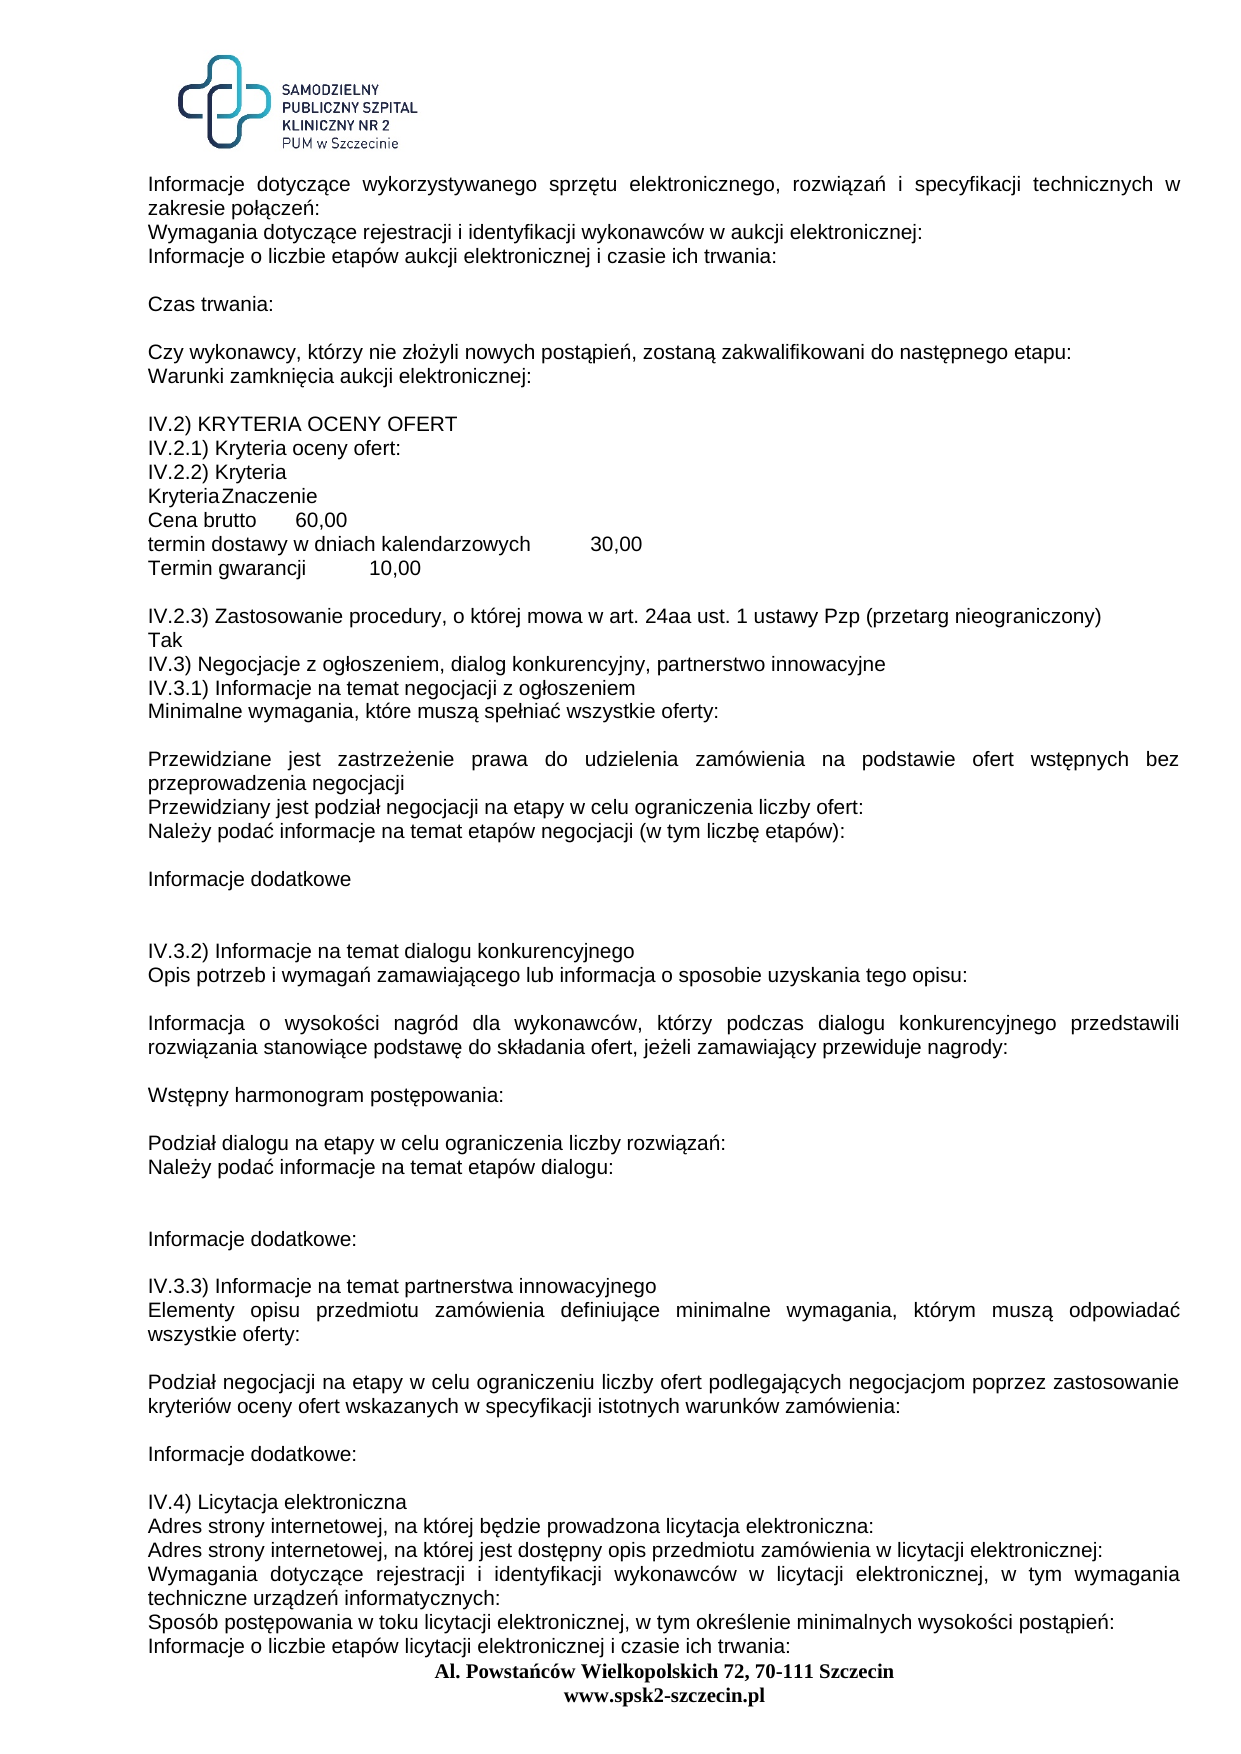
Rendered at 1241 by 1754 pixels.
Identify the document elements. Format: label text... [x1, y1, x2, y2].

text IV.4) Licytacja elektroniczna [148, 1490, 1181, 1514]
text Informacja o wysokości nagród dla wykonawców, którzy podczas dialogu konkurencyjnego przedstawili rozwiązania stanowiące podstawę do składania ofert, jeżeli zamawiający przewiduje nagrody: [148, 1011, 1181, 1059]
text Warunki zamknięcia aukcji elektronicznej: [148, 364, 1181, 388]
text Informacje dotyczące wykorzystywanego sprzętu elektronicznego, rozwiązań i specyfikacji technicznych w zakresie połączeń: [148, 172, 1181, 220]
text termin dostawy w dniach kalendarzowych 30,00 [148, 532, 1181, 556]
text Czy wykonawcy, którzy nie złożyli nowych postąpień, zostaną zakwalifikowani do następnego etapu: [148, 340, 1181, 364]
text Należy podać informacje na temat etapów dialogu: [148, 1154, 1181, 1178]
text Należy podać informacje na temat etapów negocjacji (w tym liczbę etapów): [148, 819, 1181, 843]
text Elementy opisu przedmiotu zamówienia definiujące minimalne wymagania, którym muszą odpowiadać wszystkie oferty: [148, 1298, 1181, 1346]
text Przewidziany jest podział negocjacji na etapy w celu ograniczenia liczby ofert: [148, 795, 1181, 819]
text IV.2) KRYTERIA OCENY OFERT [148, 412, 1181, 436]
text Sposób postępowania w toku licytacji elektronicznej, w tym określenie minimalnych wysokości postąpień: [148, 1610, 1181, 1634]
text Tak [148, 627, 1181, 651]
text Informacje o liczbie etapów licytacji elektronicznej i czasie ich trwania: [148, 1634, 1181, 1658]
text Informacje dodatkowe: [148, 1442, 1181, 1466]
text Przewidziane jest zastrzeżenie prawa do udzielenia zamówienia na podstawie ofert wstępnych bez przeprowadzenia negocjacji [148, 747, 1181, 795]
text Cena brutto 60,00 [148, 508, 1181, 532]
text IV.3.3) Informacje na temat partnerstwa innowacyjnego [148, 1274, 1181, 1298]
text Adres strony internetowej, na której jest dostępny opis przedmiotu zamówienia w licytacji elektronicznej: [148, 1538, 1181, 1562]
text Opis potrzeb i wymagań zamawiającego lub informacja o sposobie uzyskania tego opisu: [148, 963, 1181, 987]
text IV.2.3) Zastosowanie procedury, o której mowa w art. 24aa ust. 1 ustawy Pzp (przetarg nieograniczony) [148, 603, 1181, 627]
text Informacje o liczbie etapów aukcji elektronicznej i czasie ich trwania: [148, 244, 1181, 268]
text Minimalne wymagania, które muszą spełniać wszystkie oferty: [148, 699, 1181, 723]
text IV.2.1) Kryteria oceny ofert: [148, 436, 1181, 460]
picture [152, 29, 442, 173]
text IV.3.2) Informacje na temat dialogu konkurencyjnego [148, 939, 1181, 963]
text Wstępny harmonogram postępowania: [148, 1083, 1181, 1107]
text Informacje dodatkowe [148, 867, 1181, 891]
text IV.2.2) Kryteria [148, 460, 1181, 484]
text Informacje dodatkowe: [148, 1226, 1181, 1250]
text Podział negocjacji na etapy w celu ograniczeniu liczby ofert podlegających negocjacjom poprzez zastosowanie kryteriów oceny ofert wskazanych w specyfikacji istotnych warunków zamówienia: [148, 1370, 1181, 1418]
text Czas trwania: [148, 292, 1181, 316]
text Wymagania dotyczące rejestracji i identyfikacji wykonawców w licytacji elektronicznej, w tym wymagania techniczne urządzeń informatycznych: [148, 1562, 1181, 1610]
text Kryteria Znaczenie [148, 484, 1181, 508]
text IV.3.1) Informacje na temat negocjacji z ogłoszeniem [148, 675, 1181, 699]
text Adres strony internetowej, na której będzie prowadzona licytacja elektroniczna: [148, 1514, 1181, 1538]
text IV.3) Negocjacje z ogłoszeniem, dialog konkurencyjny, partnerstwo innowacyjne [148, 651, 1181, 675]
text Termin gwarancji 10,00 [148, 556, 1181, 579]
text Wymagania dotyczące rejestracji i identyfikacji wykonawców w aukcji elektronicznej: [148, 220, 1181, 244]
text Podział dialogu na etapy w celu ograniczenia liczby rozwiązań: [148, 1131, 1181, 1154]
